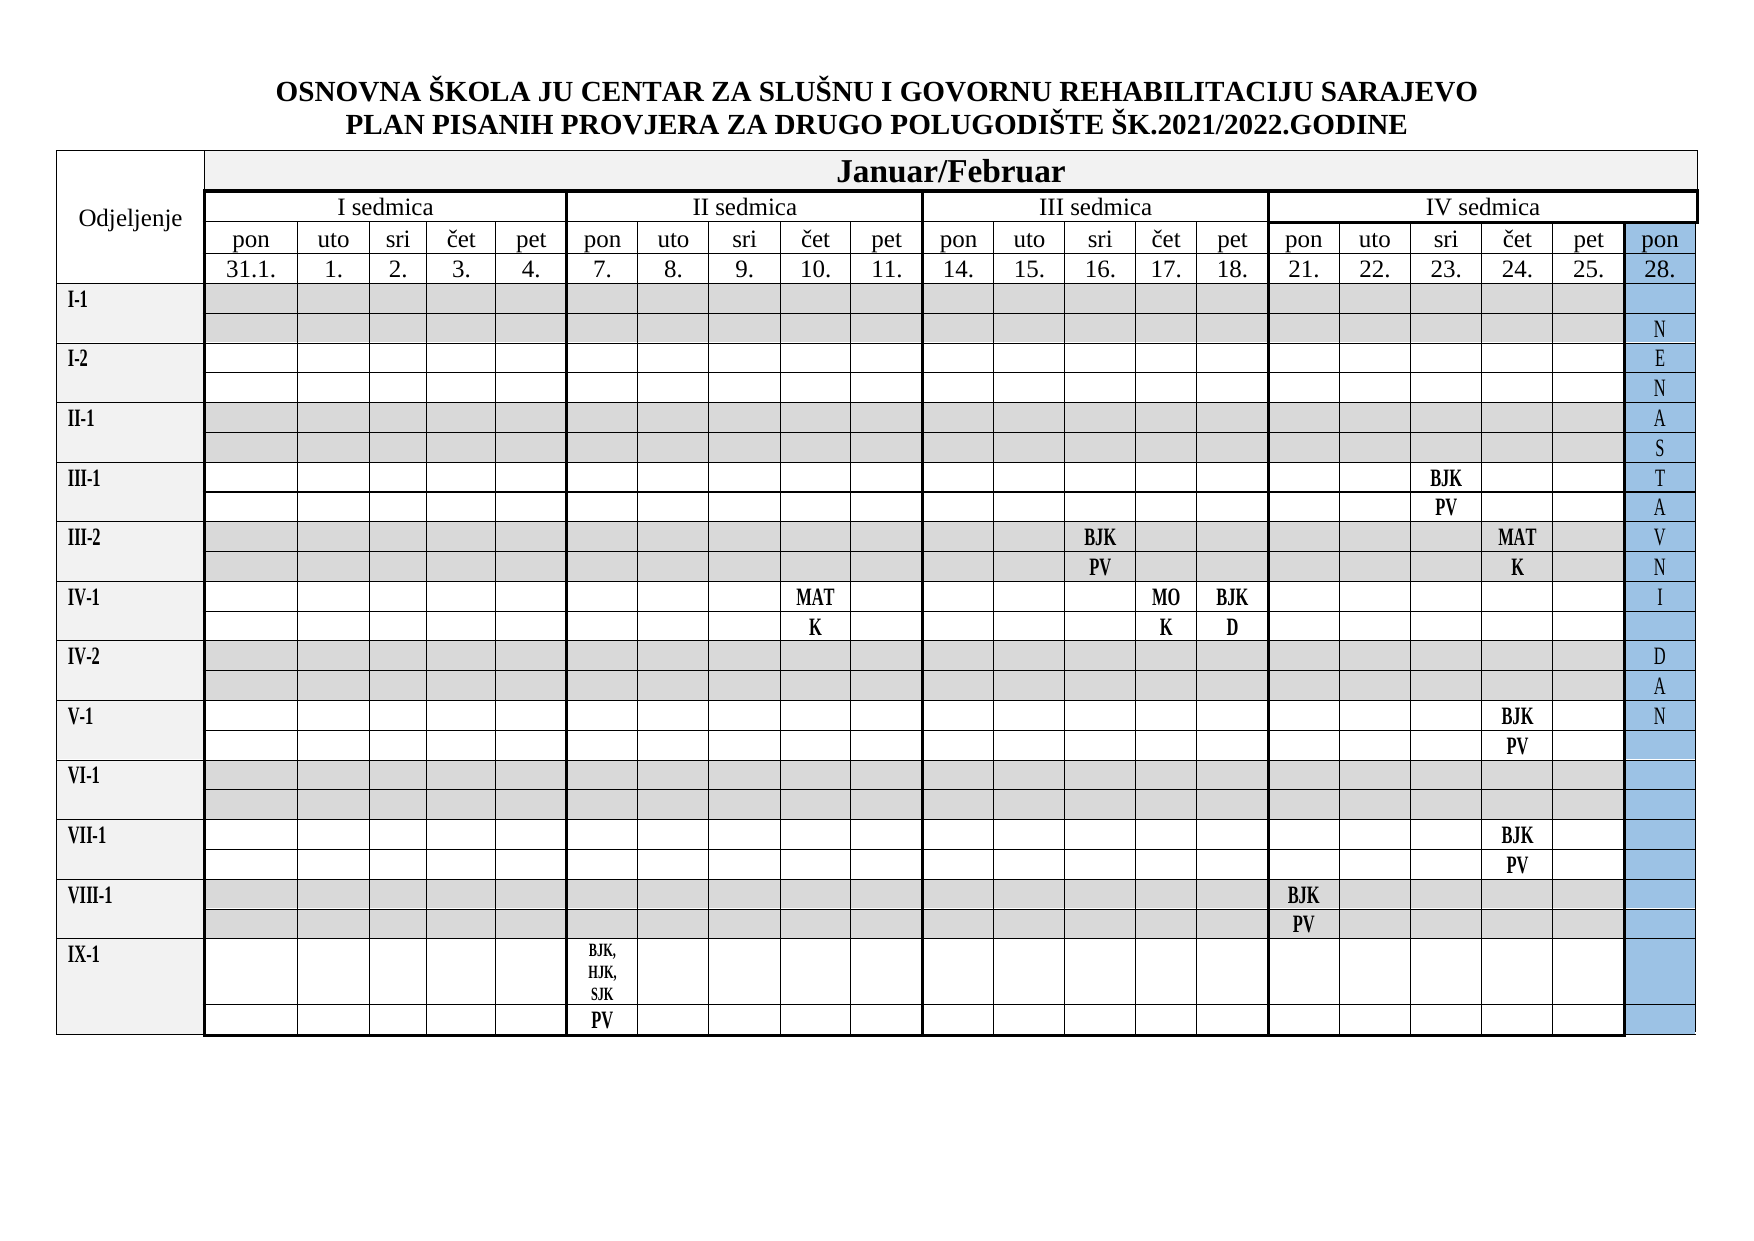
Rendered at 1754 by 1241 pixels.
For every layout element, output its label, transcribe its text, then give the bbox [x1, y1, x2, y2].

table_cell [1553, 373, 1623, 402]
table_cell VIII-1 [57, 880, 203, 938]
table_cell [924, 463, 993, 491]
table_cell 9. [709, 254, 780, 283]
table_cell [1136, 761, 1196, 789]
table_cell [1065, 612, 1135, 640]
table_cell [298, 344, 369, 372]
table_cell [1136, 522, 1196, 551]
table_cell [427, 373, 495, 402]
table_cell [206, 790, 297, 819]
table_cell [994, 880, 1064, 908]
table_cell [206, 761, 297, 789]
table_cell [1626, 880, 1695, 908]
table_cell [427, 463, 495, 491]
table_cell V-1 [57, 701, 203, 759]
table_cell 3. [427, 254, 495, 283]
table_cell T [1626, 463, 1695, 491]
table_cell [1411, 612, 1481, 640]
table_cell [1411, 641, 1481, 670]
table_cell [496, 790, 565, 819]
table_cell [781, 731, 850, 759]
table_cell [1482, 284, 1552, 313]
table_cell K [1482, 552, 1552, 581]
table_cell [1553, 641, 1623, 670]
table_cell sri [370, 222, 426, 253]
table_cell II-1 [57, 403, 203, 462]
table_cell [370, 939, 426, 1004]
table_cell [370, 522, 426, 551]
table_cell [1411, 910, 1481, 938]
table_cell PV [1270, 910, 1339, 938]
table_cell pon [206, 222, 297, 253]
table_cell [568, 344, 637, 372]
table_cell 25. [1553, 254, 1623, 283]
table_cell [1270, 790, 1339, 819]
table_cell [370, 314, 426, 342]
table_cell [638, 552, 708, 581]
table_cell [994, 641, 1064, 670]
table_cell [851, 463, 921, 491]
table_cell III-1 [57, 463, 203, 521]
table_cell [851, 552, 921, 581]
table_cell [1136, 463, 1196, 491]
table_cell [1340, 582, 1410, 611]
table_cell [496, 493, 565, 521]
table_cell [924, 522, 993, 551]
table_cell [1197, 552, 1267, 581]
table_cell pet [1553, 224, 1623, 253]
table_cell D [1197, 612, 1267, 640]
table_cell [496, 880, 565, 908]
table_cell [709, 582, 780, 611]
table_cell [1065, 493, 1135, 521]
table_cell [994, 373, 1064, 402]
table_cell [427, 552, 495, 581]
table_cell [1136, 493, 1196, 521]
table_cell [1553, 671, 1623, 700]
table_cell II sedmica [568, 193, 921, 221]
table_cell [781, 463, 850, 491]
table_cell sri [1065, 222, 1135, 253]
table_cell [1482, 641, 1552, 670]
table_cell čet [1136, 222, 1196, 253]
table_cell [1626, 910, 1695, 938]
table_cell [924, 939, 993, 1004]
table_cell [1553, 463, 1623, 491]
table_cell BJK [1482, 701, 1552, 730]
table_cell [924, 284, 993, 313]
table_cell [1270, 1005, 1339, 1034]
table_cell 11. [851, 254, 921, 283]
table_cell [924, 344, 993, 372]
table_cell MAT [781, 582, 850, 611]
table_cell [206, 850, 297, 879]
table_cell [709, 314, 780, 342]
table_cell [298, 761, 369, 789]
table_cell [298, 850, 369, 879]
table_cell [851, 731, 921, 759]
table_cell [851, 761, 921, 789]
table_cell [994, 522, 1064, 551]
table_cell [781, 373, 850, 402]
table_cell [427, 731, 495, 759]
table_cell A [1626, 493, 1695, 521]
table_cell [851, 612, 921, 640]
table_cell [496, 314, 565, 342]
table_cell [1482, 612, 1552, 640]
table_cell [370, 612, 426, 640]
table_cell [709, 731, 780, 759]
table_cell [496, 284, 565, 313]
table_cell [568, 850, 637, 879]
table_cell [427, 701, 495, 730]
table_cell [1065, 671, 1135, 700]
table_cell A [1626, 403, 1695, 432]
table_cell [1340, 344, 1410, 372]
table_cell [1136, 284, 1196, 313]
table_cell [924, 552, 993, 581]
table_cell [496, 612, 565, 640]
table_cell [568, 910, 637, 938]
table_cell IV sedmica [1270, 193, 1696, 221]
table_cell [1197, 314, 1267, 342]
table_cell [1197, 910, 1267, 938]
table_cell [1626, 850, 1695, 879]
table_cell [1270, 582, 1339, 611]
table_cell [1065, 880, 1135, 908]
table_cell [206, 403, 297, 432]
table_cell [709, 910, 780, 938]
table_cell [206, 880, 297, 908]
table_cell [1482, 1005, 1552, 1034]
table_cell [568, 880, 637, 908]
table_cell [427, 761, 495, 789]
table_cell [1411, 522, 1481, 551]
table_cell [1340, 790, 1410, 819]
table_cell PV [1482, 850, 1552, 879]
table_cell [1482, 761, 1552, 789]
table_cell [1340, 701, 1410, 730]
table_cell [568, 463, 637, 491]
table_cell [496, 850, 565, 879]
table_cell [781, 671, 850, 700]
table_cell [1553, 612, 1623, 640]
table_cell [638, 284, 708, 313]
table_cell [781, 314, 850, 342]
table_cell [851, 582, 921, 611]
table_cell [1270, 373, 1339, 402]
table_cell [638, 820, 708, 849]
table_cell [568, 790, 637, 819]
table_cell [638, 463, 708, 491]
table_cell [924, 880, 993, 908]
table_cell [370, 1005, 426, 1034]
table_cell 28. [1626, 254, 1695, 283]
table_cell [1136, 880, 1196, 908]
table_cell [1340, 463, 1410, 491]
table_cell [1270, 671, 1339, 700]
table_cell III sedmica [924, 193, 1267, 221]
table_cell [298, 731, 369, 759]
table_cell [496, 463, 565, 491]
table_cell [1553, 582, 1623, 611]
table_cell 16. [1065, 254, 1135, 283]
table_cell [1411, 701, 1481, 730]
table_cell E [1626, 344, 1695, 372]
table_cell [709, 761, 780, 789]
table_cell [1553, 314, 1623, 342]
table_cell [851, 880, 921, 908]
table_cell 10. [781, 254, 850, 283]
table_cell [781, 761, 850, 789]
table_cell [1553, 701, 1623, 730]
table_cell [1411, 671, 1481, 700]
table_cell [370, 820, 426, 849]
table_cell [1482, 403, 1552, 432]
table_cell [1340, 522, 1410, 551]
table_cell pon [924, 222, 993, 253]
table_cell [851, 820, 921, 849]
table_cell uto [298, 222, 369, 253]
table_cell [638, 582, 708, 611]
table_cell [298, 910, 369, 938]
table_cell [427, 790, 495, 819]
table_cell [638, 493, 708, 521]
table_cell 15. [994, 254, 1064, 283]
table_cell [427, 493, 495, 521]
table_cell [1136, 850, 1196, 879]
table_cell [1553, 761, 1623, 789]
table_cell 23. [1411, 254, 1481, 283]
table_cell uto [1340, 224, 1410, 253]
table_cell [206, 314, 297, 342]
table_cell [1626, 612, 1695, 640]
table_cell [1065, 463, 1135, 491]
table_cell [781, 403, 850, 432]
table_cell [206, 910, 297, 938]
table_cell [1270, 939, 1339, 1004]
table_cell [851, 284, 921, 313]
table_cell [1340, 939, 1410, 1004]
table_cell [1065, 910, 1135, 938]
table_cell [1136, 790, 1196, 819]
table_cell [1626, 820, 1695, 849]
table_cell [781, 910, 850, 938]
table_cell [994, 463, 1064, 491]
table_cell [781, 433, 850, 462]
table_cell [994, 493, 1064, 521]
table_cell [206, 433, 297, 462]
table_cell [638, 790, 708, 819]
table_cell [851, 403, 921, 432]
table_cell pon [1270, 224, 1339, 253]
table_cell [1411, 790, 1481, 819]
table_cell [496, 641, 565, 670]
table_cell [206, 612, 297, 640]
table_cell [568, 731, 637, 759]
table_cell [781, 939, 850, 1004]
table_cell [924, 641, 993, 670]
table_cell [427, 403, 495, 432]
table_cell [851, 522, 921, 551]
table_cell [1270, 284, 1339, 313]
table_cell [851, 641, 921, 670]
table_cell BJK [1270, 880, 1339, 908]
table_cell [568, 522, 637, 551]
table_cell [1553, 731, 1623, 759]
table_cell [206, 463, 297, 491]
table_cell [496, 731, 565, 759]
table_cell [1482, 433, 1552, 462]
table_cell [568, 493, 637, 521]
table_cell [781, 344, 850, 372]
table_cell [1340, 1005, 1410, 1034]
table_cell [1411, 939, 1481, 1004]
table_cell [924, 761, 993, 789]
table_cell [1065, 761, 1135, 789]
table_cell [1065, 1005, 1135, 1034]
table_cell [924, 493, 993, 521]
table_cell [924, 403, 993, 432]
table_cell [1136, 939, 1196, 1004]
table_cell 7. [568, 254, 637, 283]
table_cell [298, 373, 369, 402]
table_cell [994, 701, 1064, 730]
table_cell čet [781, 222, 850, 253]
table_cell [568, 820, 637, 849]
table_cell [1065, 433, 1135, 462]
table_cell [1553, 1005, 1623, 1034]
table_cell [370, 344, 426, 372]
table_cell [994, 910, 1064, 938]
table_cell [370, 433, 426, 462]
table_cell [370, 493, 426, 521]
table_cell [994, 552, 1064, 581]
table_cell [370, 910, 426, 938]
table_cell [638, 314, 708, 342]
table_cell [924, 910, 993, 938]
table_cell I sedmica [206, 193, 565, 221]
table_cell [1065, 403, 1135, 432]
table_cell [1411, 373, 1481, 402]
table_cell [851, 493, 921, 521]
table_cell PV [568, 1005, 637, 1034]
table_cell K [781, 612, 850, 640]
table_cell I-1 [57, 284, 203, 342]
table_cell [1197, 373, 1267, 402]
table_cell [1411, 820, 1481, 849]
table_cell [1065, 820, 1135, 849]
table_cell [924, 850, 993, 879]
table_cell [1270, 403, 1339, 432]
table_cell [298, 880, 369, 908]
table_cell [370, 880, 426, 908]
table_cell [1136, 1005, 1196, 1034]
table_cell [1340, 671, 1410, 700]
table_cell 18. [1197, 254, 1267, 283]
table_cell [1197, 463, 1267, 491]
table_cell [1553, 820, 1623, 849]
table_cell [496, 373, 565, 402]
table_cell [1411, 552, 1481, 581]
table_cell [781, 790, 850, 819]
table_cell [568, 433, 637, 462]
table_cell [1411, 761, 1481, 789]
table_cell [1197, 1005, 1267, 1034]
table_cell [496, 344, 565, 372]
table_cell [924, 701, 993, 730]
table_cell [206, 671, 297, 700]
table_cell [781, 850, 850, 879]
table_cell [1197, 522, 1267, 551]
table_cell [370, 582, 426, 611]
table_cell BJK [1411, 463, 1481, 491]
table_cell VII-1 [57, 820, 203, 879]
table_cell [1340, 880, 1410, 908]
table_cell [994, 850, 1064, 879]
table_cell [427, 612, 495, 640]
table_cell [994, 761, 1064, 789]
table_cell [427, 433, 495, 462]
table_cell [1197, 731, 1267, 759]
table_cell [781, 284, 850, 313]
table_cell [496, 939, 565, 1004]
table_cell I [1626, 582, 1695, 611]
table_cell [994, 1005, 1064, 1034]
table_cell [427, 671, 495, 700]
table_cell [638, 761, 708, 789]
table_cell [1197, 284, 1267, 313]
table_cell uto [994, 222, 1064, 253]
table_cell [781, 552, 850, 581]
table_cell [1340, 910, 1410, 938]
table_cell [851, 701, 921, 730]
table_cell [1553, 433, 1623, 462]
table_cell [1136, 701, 1196, 730]
table_cell [1270, 463, 1339, 491]
table_cell [1136, 731, 1196, 759]
table_cell [709, 433, 780, 462]
table_cell [1136, 910, 1196, 938]
table_cell [638, 403, 708, 432]
table_cell [994, 314, 1064, 342]
table_cell [206, 939, 297, 1004]
table_cell [1340, 433, 1410, 462]
table_cell [568, 403, 637, 432]
table_header Odjeljenje [57, 151, 204, 283]
table_cell [298, 493, 369, 521]
table_cell [924, 731, 993, 759]
table_cell [1626, 939, 1695, 1004]
table_cell K [1136, 612, 1196, 640]
table_cell [994, 671, 1064, 700]
table_cell [568, 373, 637, 402]
table_cell [1197, 493, 1267, 521]
table_cell [427, 314, 495, 342]
table_cell 4. [496, 254, 565, 283]
table_cell [206, 731, 297, 759]
table_cell [1136, 641, 1196, 670]
table_cell [1553, 344, 1623, 372]
table_cell [1482, 939, 1552, 1004]
table_cell [568, 314, 637, 342]
table_cell [568, 612, 637, 640]
table_cell uto [638, 222, 708, 253]
table_cell 22. [1340, 254, 1410, 283]
table_cell [1340, 761, 1410, 789]
table_cell [994, 790, 1064, 819]
table_cell [298, 463, 369, 491]
table_cell [496, 552, 565, 581]
table_cell BJK [1065, 522, 1135, 551]
table_cell [1340, 641, 1410, 670]
table_cell [1626, 284, 1695, 313]
table_cell [427, 582, 495, 611]
table_cell [638, 522, 708, 551]
table_cell [924, 612, 993, 640]
table_cell [496, 522, 565, 551]
table_cell [206, 820, 297, 849]
table_cell N [1626, 552, 1695, 581]
table_cell [1553, 939, 1623, 1004]
table_cell 31.1. [206, 254, 297, 283]
table_cell [370, 463, 426, 491]
table_cell [496, 761, 565, 789]
table_cell [709, 373, 780, 402]
table_cell [994, 433, 1064, 462]
table_cell [568, 641, 637, 670]
table_cell [1553, 850, 1623, 879]
table_cell [851, 671, 921, 700]
table_cell [1411, 344, 1481, 372]
table_cell [206, 522, 297, 551]
table_cell [370, 641, 426, 670]
table_cell [994, 284, 1064, 313]
table_cell [206, 701, 297, 730]
table_cell [370, 373, 426, 402]
table_cell [568, 701, 637, 730]
table_cell [924, 433, 993, 462]
table_cell [568, 552, 637, 581]
table_cell IV-2 [57, 641, 203, 700]
table_cell [709, 641, 780, 670]
table_cell [427, 641, 495, 670]
table_cell BJK [1482, 820, 1552, 849]
table_cell [1270, 820, 1339, 849]
table_cell [298, 612, 369, 640]
table_cell [924, 1005, 993, 1034]
table_cell [1197, 403, 1267, 432]
table_cell [1411, 850, 1481, 879]
table_cell čet [1482, 224, 1552, 253]
table_cell [1553, 910, 1623, 938]
table_cell [1482, 880, 1552, 908]
table_cell [1340, 373, 1410, 402]
table_cell BJK [1197, 582, 1267, 611]
table_cell [206, 493, 297, 521]
table_cell [496, 582, 565, 611]
table_cell [370, 731, 426, 759]
table_header Januar/Februar [205, 151, 1697, 189]
table_cell [1197, 850, 1267, 879]
table_cell [1482, 463, 1552, 491]
table_cell pon [568, 222, 637, 253]
table_cell [1340, 284, 1410, 313]
table_cell PV [1065, 552, 1135, 581]
table_cell [709, 403, 780, 432]
table_cell [638, 910, 708, 938]
table_cell [370, 701, 426, 730]
table_cell [1626, 790, 1695, 819]
table_cell [206, 1005, 297, 1034]
table_cell [1340, 612, 1410, 640]
table_cell [1482, 314, 1552, 342]
table_cell [994, 582, 1064, 611]
table_cell [298, 701, 369, 730]
table_cell [638, 671, 708, 700]
table_cell [1411, 731, 1481, 759]
table_cell [709, 522, 780, 551]
table_cell [427, 522, 495, 551]
table_cell [298, 403, 369, 432]
table_cell S [1626, 433, 1695, 462]
table_cell [851, 433, 921, 462]
table_cell [1270, 344, 1339, 372]
table_cell V [1626, 522, 1695, 551]
table_cell [1411, 433, 1481, 462]
table_cell [1065, 284, 1135, 313]
table_cell [1136, 314, 1196, 342]
table_cell [709, 612, 780, 640]
table_cell [298, 1005, 369, 1034]
table_cell [1340, 493, 1410, 521]
table_cell I-2 [57, 344, 203, 402]
table_cell [427, 284, 495, 313]
table_cell [1197, 939, 1267, 1004]
table_cell [1482, 373, 1552, 402]
table_cell [1065, 641, 1135, 670]
table_cell [427, 820, 495, 849]
table_cell [298, 671, 369, 700]
table_cell [1270, 641, 1339, 670]
table_cell [1270, 493, 1339, 521]
table_cell [638, 701, 708, 730]
table_cell 21. [1270, 254, 1339, 283]
table_cell [709, 820, 780, 849]
table_cell [709, 671, 780, 700]
table_cell [638, 731, 708, 759]
table_cell [298, 939, 369, 1004]
table_cell [1553, 552, 1623, 581]
table_cell [851, 850, 921, 879]
table_cell [1482, 344, 1552, 372]
table_cell [568, 671, 637, 700]
table_cell A [1626, 671, 1695, 700]
table_cell [781, 701, 850, 730]
table_cell [994, 403, 1064, 432]
table_cell [638, 641, 708, 670]
table_cell [1270, 314, 1339, 342]
table_cell [1553, 790, 1623, 819]
table_cell [1411, 403, 1481, 432]
table_cell [370, 671, 426, 700]
table_cell [1136, 344, 1196, 372]
table_cell [709, 850, 780, 879]
table_cell [1411, 284, 1481, 313]
table_cell [1411, 1005, 1481, 1034]
table_cell [568, 761, 637, 789]
table_cell [638, 344, 708, 372]
table_cell [496, 671, 565, 700]
table_cell [1136, 820, 1196, 849]
table_cell [781, 493, 850, 521]
table_cell [851, 344, 921, 372]
table_cell [709, 939, 780, 1004]
table_cell [1626, 731, 1695, 759]
table_cell [709, 1005, 780, 1034]
table_cell [1197, 433, 1267, 462]
table_cell [1197, 790, 1267, 819]
table_cell [1482, 671, 1552, 700]
table_cell [298, 433, 369, 462]
table_cell [781, 1005, 850, 1034]
table_cell [709, 880, 780, 908]
table_cell [1340, 731, 1410, 759]
table_cell PV [1482, 731, 1552, 759]
table_cell [924, 820, 993, 849]
table_cell [298, 284, 369, 313]
table_cell [298, 582, 369, 611]
table_cell BJK, HJK, SJK [568, 939, 637, 1004]
table_cell 17. [1136, 254, 1196, 283]
table_cell 2. [370, 254, 426, 283]
table_cell [1197, 671, 1267, 700]
table_cell MAT [1482, 522, 1552, 551]
table_cell [994, 612, 1064, 640]
table_cell [924, 790, 993, 819]
table_cell [206, 582, 297, 611]
table_cell [427, 880, 495, 908]
table_cell [924, 373, 993, 402]
table_cell [709, 493, 780, 521]
table_cell [1065, 314, 1135, 342]
table_cell [924, 314, 993, 342]
table_cell [781, 820, 850, 849]
table_cell [370, 761, 426, 789]
table_cell [1065, 344, 1135, 372]
table_cell [298, 641, 369, 670]
table_cell IV-1 [57, 582, 203, 640]
table_cell [994, 820, 1064, 849]
table_cell čet [427, 222, 495, 253]
table_cell pet [1197, 222, 1267, 253]
table_cell [1340, 820, 1410, 849]
table_cell [1340, 314, 1410, 342]
table_cell [1270, 850, 1339, 879]
table_cell 14. [924, 254, 993, 283]
table_cell 1. [298, 254, 369, 283]
table_cell [1270, 701, 1339, 730]
table_cell [496, 820, 565, 849]
table_cell [1482, 790, 1552, 819]
table_cell [496, 1005, 565, 1034]
table_cell MO [1136, 582, 1196, 611]
table_cell [1065, 790, 1135, 819]
table_cell 24. [1482, 254, 1552, 283]
table_cell N [1626, 373, 1695, 402]
table_cell [851, 314, 921, 342]
table_cell [427, 939, 495, 1004]
table_cell N [1626, 701, 1695, 730]
table_cell [1197, 761, 1267, 789]
table_cell [427, 910, 495, 938]
table_cell [1482, 493, 1552, 521]
table_cell [427, 850, 495, 879]
table_cell [709, 463, 780, 491]
table_cell [370, 790, 426, 819]
table_cell [1482, 582, 1552, 611]
table_cell [1197, 344, 1267, 372]
table_cell [851, 373, 921, 402]
table_cell [298, 820, 369, 849]
table_cell [994, 344, 1064, 372]
table_cell [1065, 850, 1135, 879]
table_cell [1270, 612, 1339, 640]
table_cell [496, 910, 565, 938]
table_cell [638, 612, 708, 640]
table_cell [638, 433, 708, 462]
table_cell [496, 701, 565, 730]
table_cell [1553, 284, 1623, 313]
table_cell [1482, 910, 1552, 938]
table_cell [298, 314, 369, 342]
table_cell pon [1626, 224, 1695, 253]
table_cell [638, 850, 708, 879]
table_cell VI-1 [57, 761, 203, 819]
table_cell [370, 850, 426, 879]
table_cell [568, 284, 637, 313]
table_cell [1136, 671, 1196, 700]
table_cell [1553, 522, 1623, 551]
table_cell [1197, 880, 1267, 908]
table_cell [709, 344, 780, 372]
table_cell [1270, 552, 1339, 581]
table_cell [206, 284, 297, 313]
table_cell sri [709, 222, 780, 253]
table_cell III-2 [57, 522, 203, 581]
table_cell [206, 641, 297, 670]
table_cell [496, 403, 565, 432]
table_cell pet [851, 222, 921, 253]
table_cell [568, 582, 637, 611]
table_cell [1411, 880, 1481, 908]
table_cell pet [496, 222, 565, 253]
table_cell [1065, 582, 1135, 611]
table_cell [427, 344, 495, 372]
table_cell [1065, 731, 1135, 759]
table_cell [1065, 373, 1135, 402]
table_cell 8. [638, 254, 708, 283]
table_cell [781, 641, 850, 670]
table_cell [1136, 403, 1196, 432]
table_cell [781, 880, 850, 908]
table_cell [1340, 552, 1410, 581]
table_cell [1270, 522, 1339, 551]
table_cell [1553, 880, 1623, 908]
table_cell [709, 790, 780, 819]
table_cell IX-1 [57, 939, 203, 1034]
table_cell [1270, 761, 1339, 789]
table_cell sri [1411, 224, 1481, 253]
table_cell N [1626, 314, 1695, 342]
table_cell [1270, 433, 1339, 462]
table_cell [1136, 373, 1196, 402]
table_cell [1553, 493, 1623, 521]
table_cell [1136, 552, 1196, 581]
table_cell [851, 939, 921, 1004]
table_cell [1136, 433, 1196, 462]
table_cell [1553, 403, 1623, 432]
table_cell [298, 522, 369, 551]
table_cell D [1626, 641, 1695, 670]
table_cell [1065, 701, 1135, 730]
table_cell [1340, 850, 1410, 879]
table_cell [781, 522, 850, 551]
table_cell [1197, 820, 1267, 849]
table_cell [709, 552, 780, 581]
table_cell [638, 880, 708, 908]
table_cell [638, 373, 708, 402]
table_cell [427, 1005, 495, 1034]
table_cell [1411, 314, 1481, 342]
table_cell [709, 701, 780, 730]
table_cell [298, 552, 369, 581]
table_cell [1065, 939, 1135, 1004]
table_cell [206, 344, 297, 372]
table_cell [496, 433, 565, 462]
table_cell [851, 790, 921, 819]
table_cell [298, 790, 369, 819]
table_cell [370, 403, 426, 432]
table_cell [924, 671, 993, 700]
table_cell [1411, 582, 1481, 611]
table_cell [994, 731, 1064, 759]
table_cell [709, 284, 780, 313]
table_cell [851, 910, 921, 938]
table_cell [638, 1005, 708, 1034]
table_cell [638, 939, 708, 1004]
table_cell [370, 552, 426, 581]
table_cell [1270, 731, 1339, 759]
table_cell [206, 373, 297, 402]
table_cell [1626, 1005, 1695, 1034]
table_cell [370, 284, 426, 313]
table_cell [1340, 403, 1410, 432]
table_cell [851, 1005, 921, 1034]
table_cell [206, 552, 297, 581]
table_cell [1197, 701, 1267, 730]
table_cell PV [1411, 493, 1481, 521]
table_cell [924, 582, 993, 611]
table_cell [1626, 761, 1695, 789]
table_cell [994, 939, 1064, 1004]
table_cell [1197, 641, 1267, 670]
